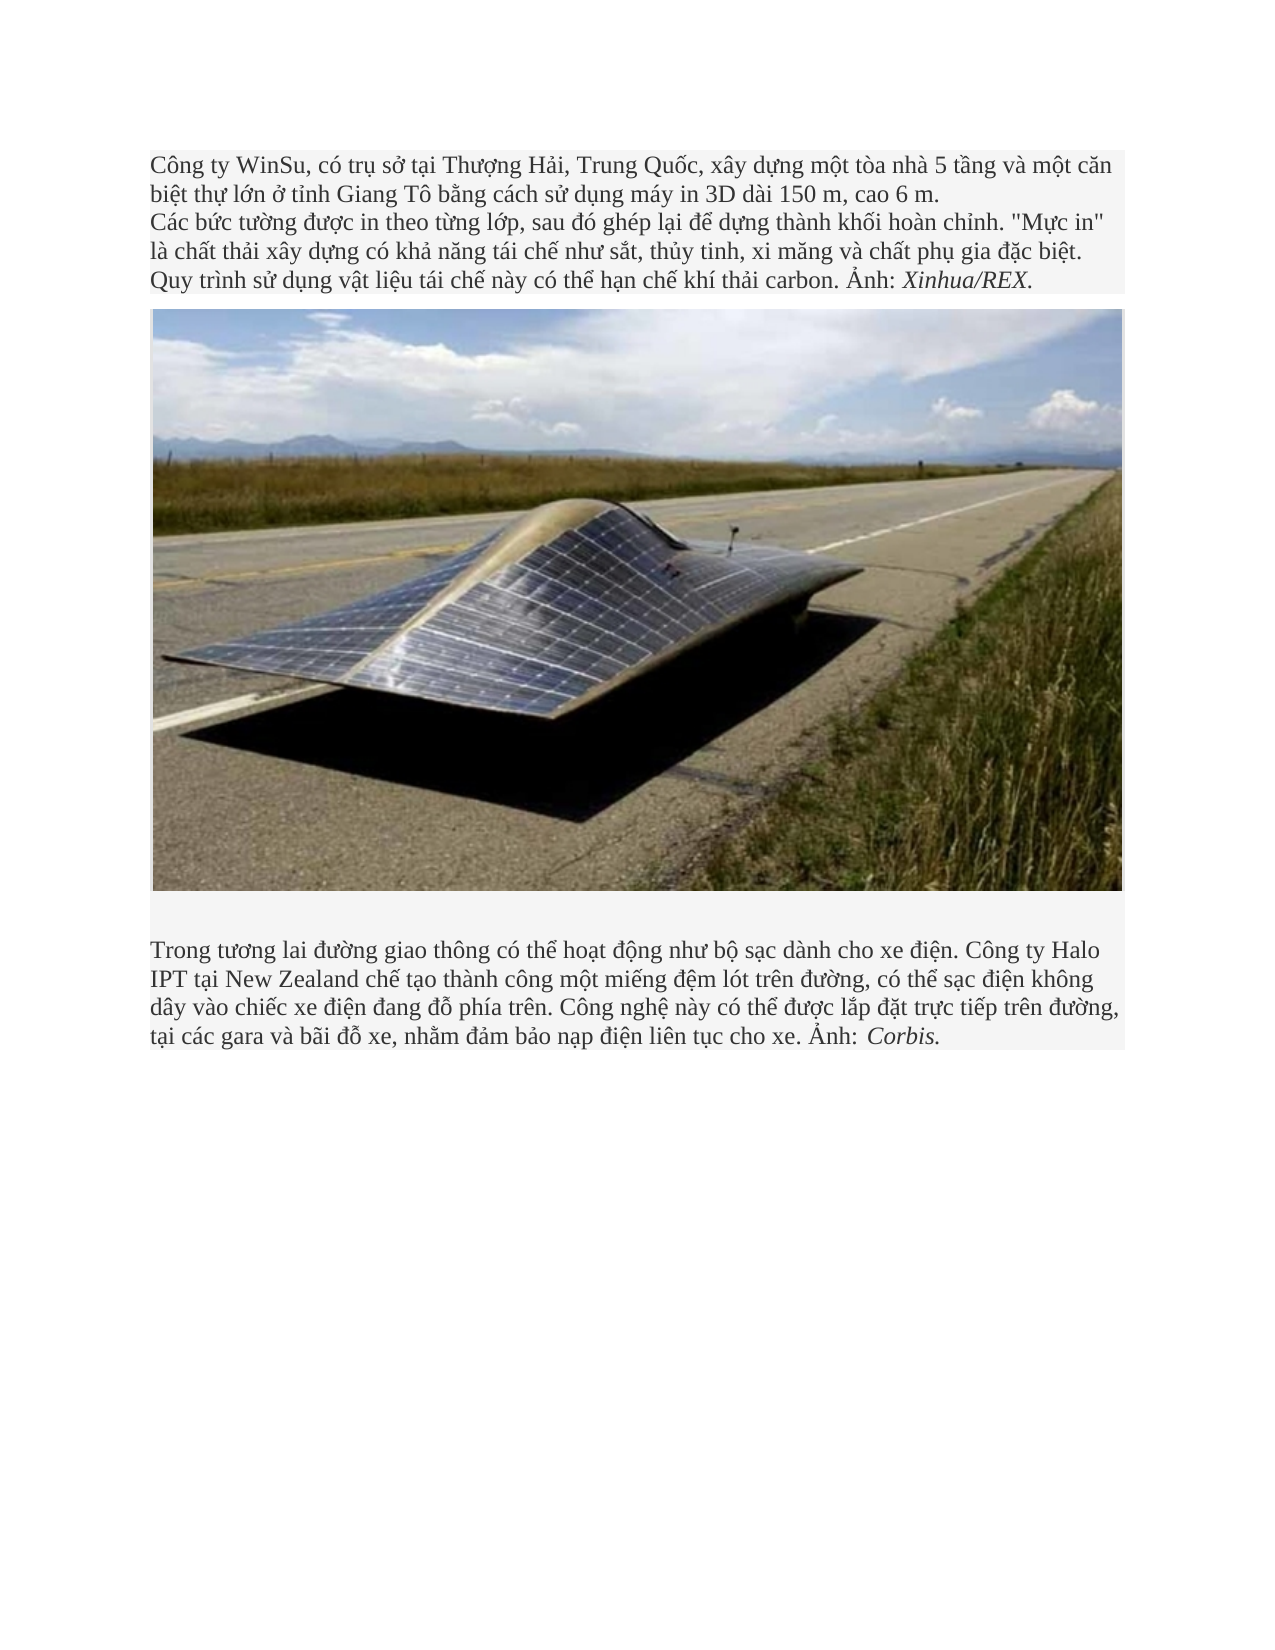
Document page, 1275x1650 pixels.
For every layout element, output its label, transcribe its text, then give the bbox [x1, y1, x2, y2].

text Công ty WinSu, có trụ sở tại Thượng Hải, Trung Quốc, xây dựng một tòa nhà 5 tầng và một căn biệt thự lớn ở tỉnh Giang Tô bằng cách sử dụng máy in 3D dài 150 m, cao 6 m. Các bức tường được in theo từng lớp, sau đó ghép lại để dựng thành khối hoàn chỉnh. "Mực in" là chất thải xây dựng có khả năng tái chế như sắt, thủy tinh, xi măng và chất phụ gia đặc biệt. Quy trình sử dụng vật liệu tái chế này có thể hạn chế khí thải carbon. Ảnh: Xinhua/REX. [150, 150, 1125, 294]
picture [153, 309, 1122, 891]
text Trong tương lai đường giao thông có thể hoạt động như bộ sạc dành cho xe điện. Công ty Halo IPT tại New Zealand chế tạo thành công một miếng đệm lót trên đường, có thể sạc điện không dây vào chiếc xe điện đang đỗ phía trên. Công nghệ này có thể được lắp đặt trực tiếp trên đường, tại các gara và bãi đỗ xe, nhằm đảm bảo nạp điện liên tục cho xe. Ảnh: Corbis. [150, 935, 1125, 1050]
